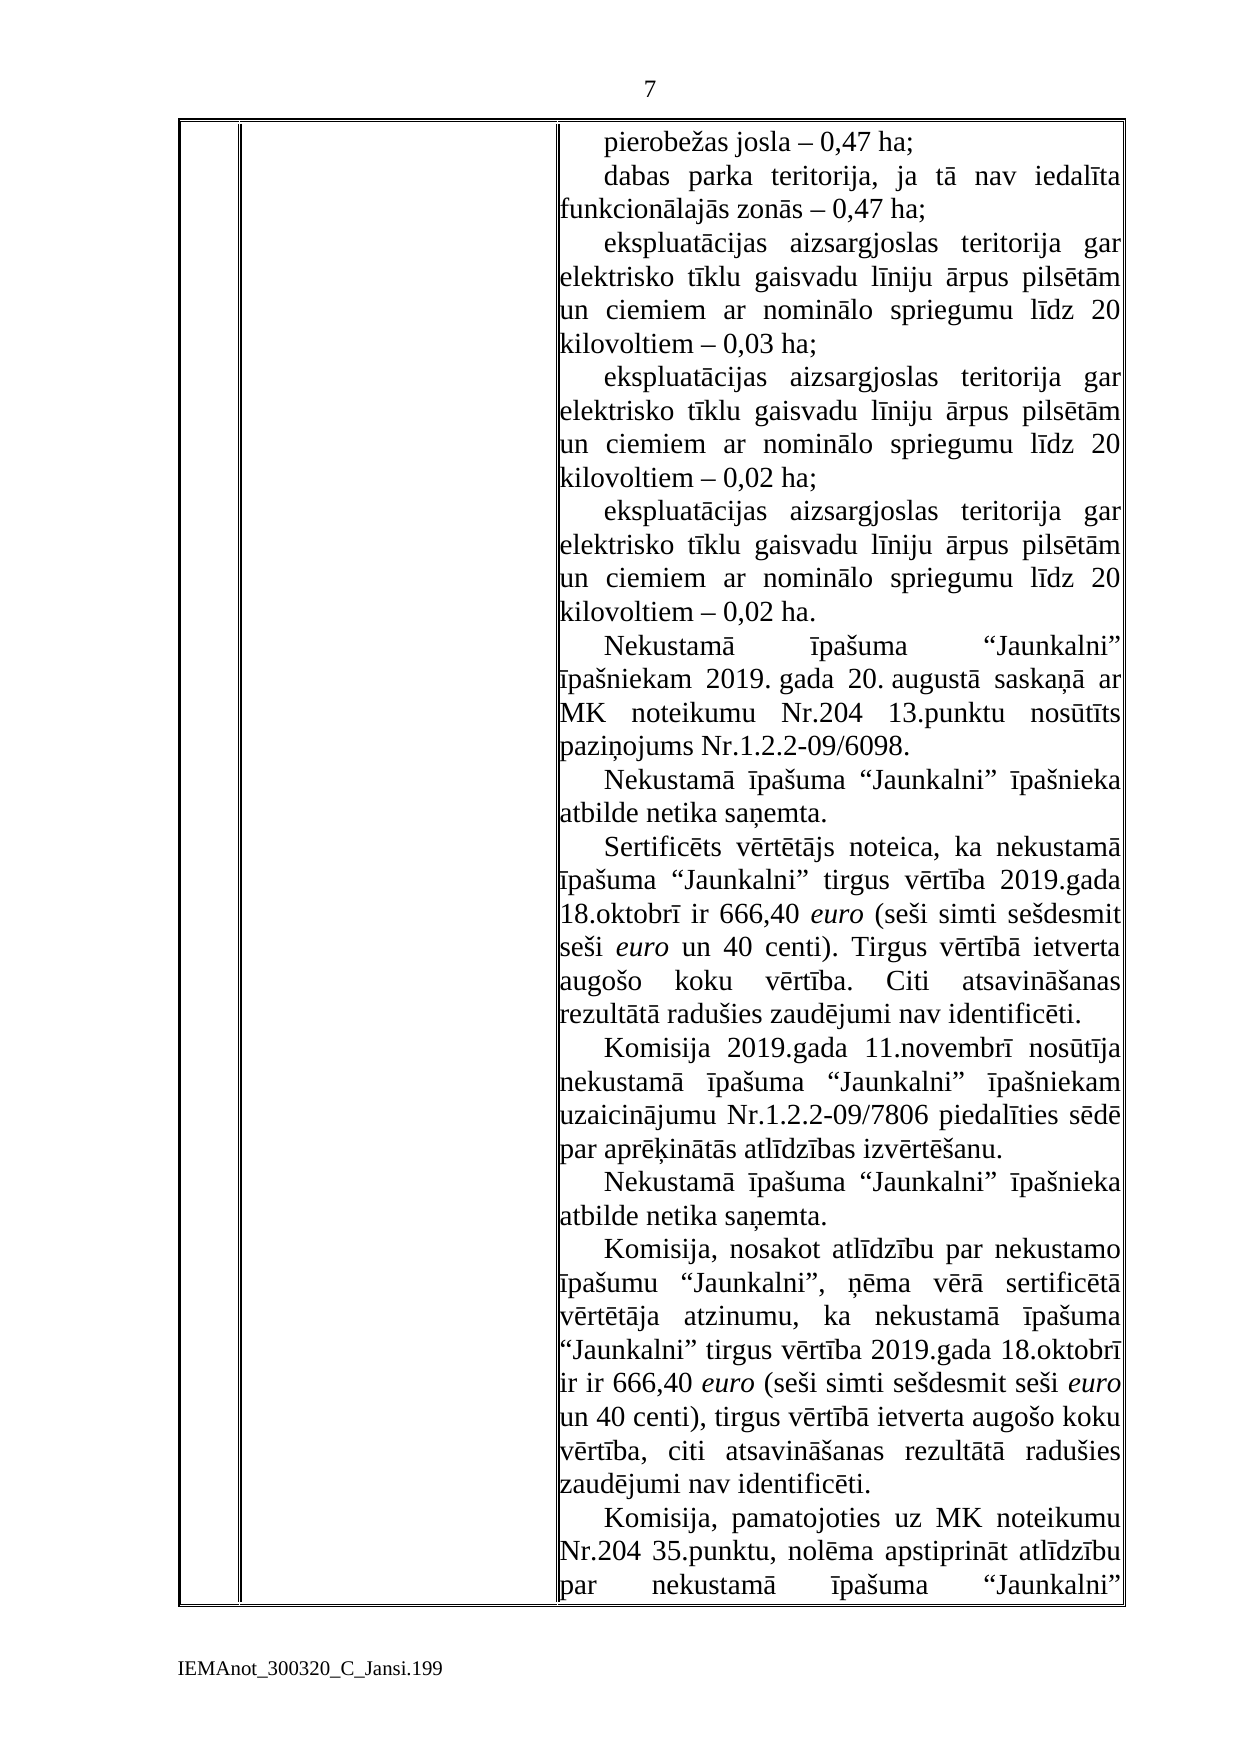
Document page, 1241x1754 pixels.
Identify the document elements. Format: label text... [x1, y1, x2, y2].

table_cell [240, 120, 558, 1603]
table_cell 2. [181, 120, 240, 1603]
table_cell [558, 122, 1123, 1603]
